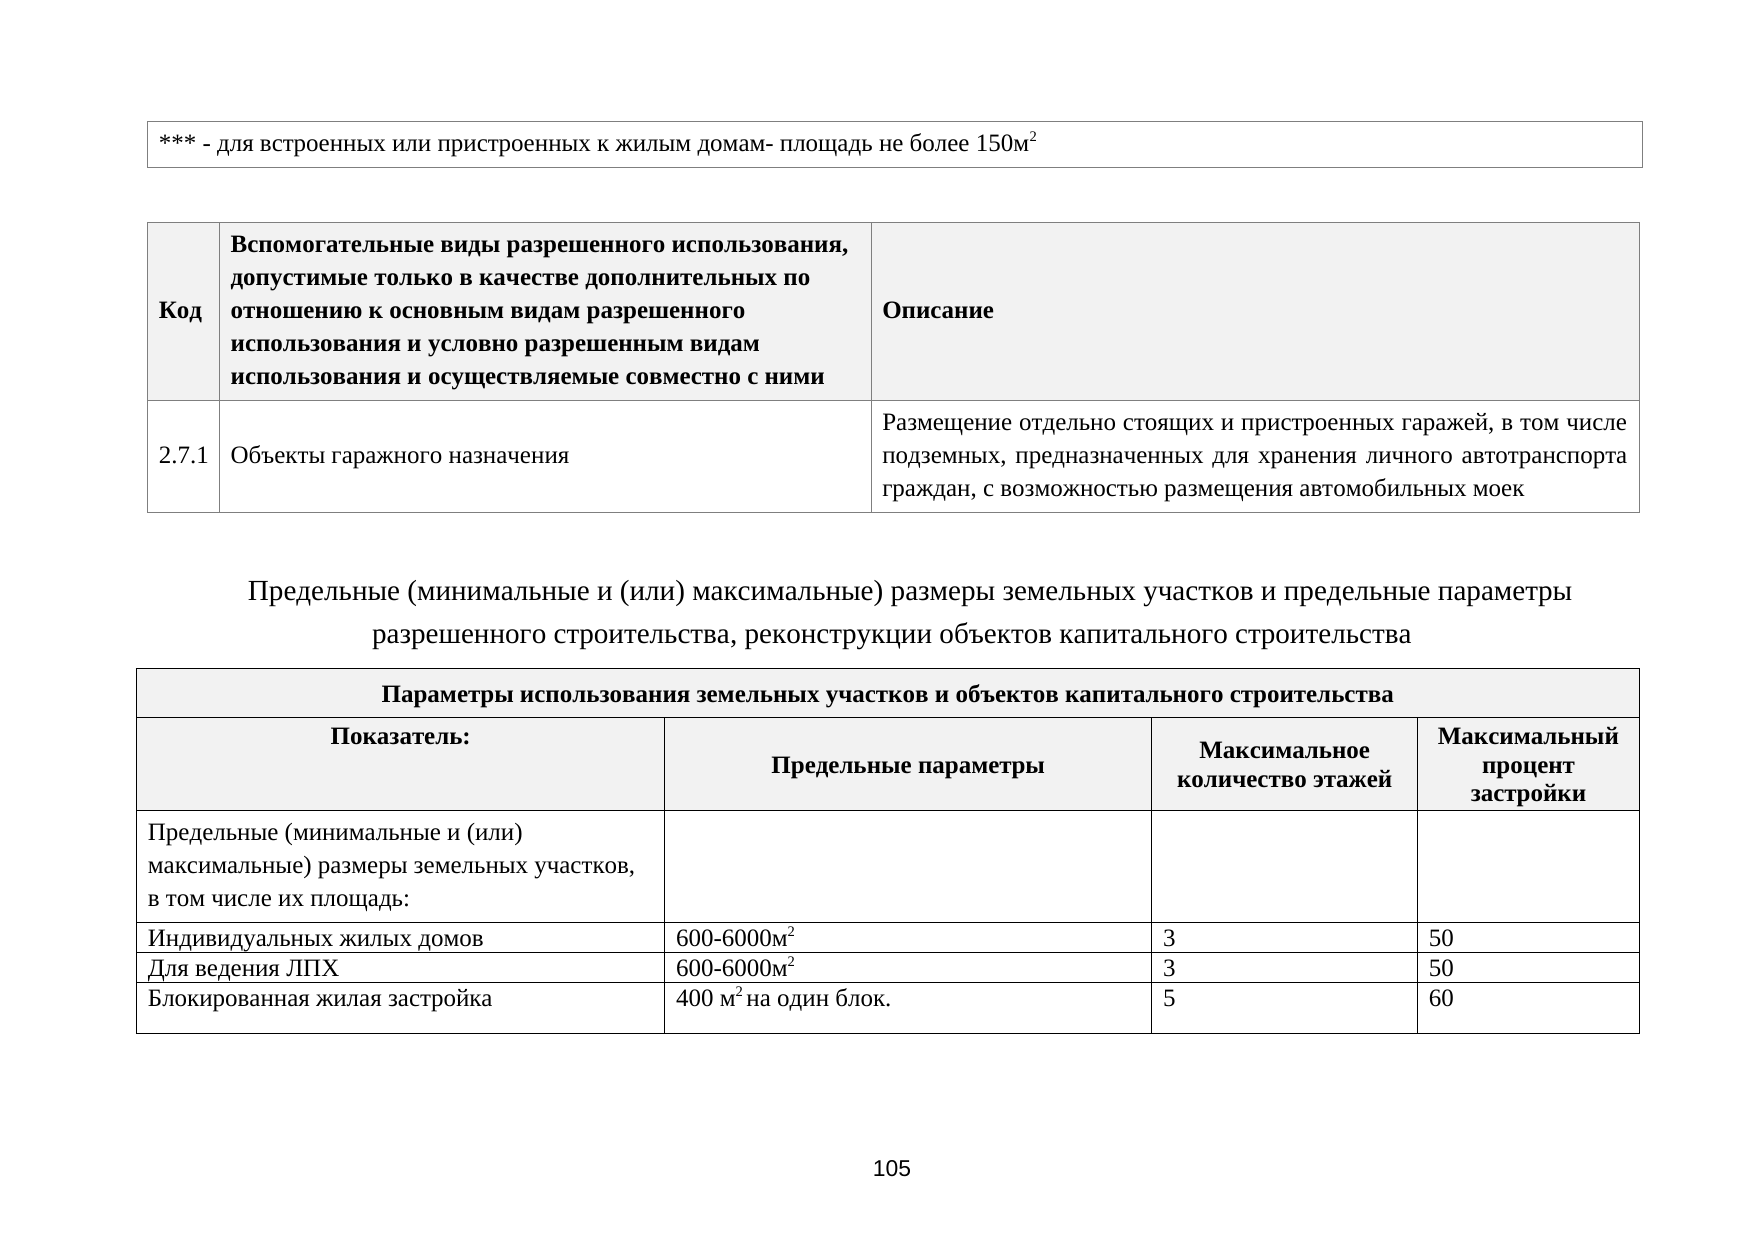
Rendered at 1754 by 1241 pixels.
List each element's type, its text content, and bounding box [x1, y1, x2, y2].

table_header Код [148, 223, 219, 400]
table_cell Предельные параметры [665, 718, 1151, 810]
table_cell Индивидуальных жилых домов [137, 923, 664, 952]
table_cell 600-6000м2 [665, 953, 1151, 982]
table_cell 3 [1152, 923, 1417, 952]
table_cell Предельные (минимальные и (или) максимальные) размеры земельных участков, в том числе их площадь: [137, 811, 664, 922]
table_cell 50 [1418, 923, 1639, 952]
table_header Описание [872, 223, 1639, 400]
table_header Вспомогательные виды разрешенного использования, допустимые только в качестве дополнительных по отношению к основным видам разрешенного использования и условно разрешенным видам использования и осуществляемые совместно с ними [220, 223, 871, 400]
table_cell 3 [1152, 953, 1417, 982]
table_cell Для ведения ЛПХ [137, 953, 664, 982]
table_cell 2.7.1 [148, 401, 219, 512]
table_header Параметры использования земельных участков и объектов капитального строительства [137, 669, 1639, 717]
table_cell Объекты гаражного назначения [220, 401, 871, 512]
table_cell Показатель: [137, 718, 664, 810]
text Предельные (минимальные и (или) максимальные) размеры земельных участков и предельные параметры разрешенного строительства, реконструкции объектов капитального строительства [148, 573, 1636, 650]
table_cell Размещение отдельно стоящих и пристроенных гаражей, в том числе подземных, предназначенных для хранения личного автотранспорта граждан, с возможностью размещения автомобильных моек [872, 401, 1639, 512]
table_cell 5 [1152, 983, 1417, 1033]
table_cell 400 м2 на один блок. [665, 983, 1151, 1033]
table_cell 60 [1418, 983, 1639, 1033]
table_cell Блокированная жилая застройка [137, 983, 664, 1033]
table_cell [1418, 811, 1639, 922]
table_cell Максимальное количество этажей [1152, 718, 1417, 810]
table_cell 50 [1418, 953, 1639, 982]
table_cell 600-6000м2 [665, 923, 1151, 952]
table_cell Максимальный процент застройки [1418, 718, 1639, 810]
table_cell [1152, 811, 1417, 922]
table_cell [665, 811, 1151, 922]
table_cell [148, 122, 1642, 167]
